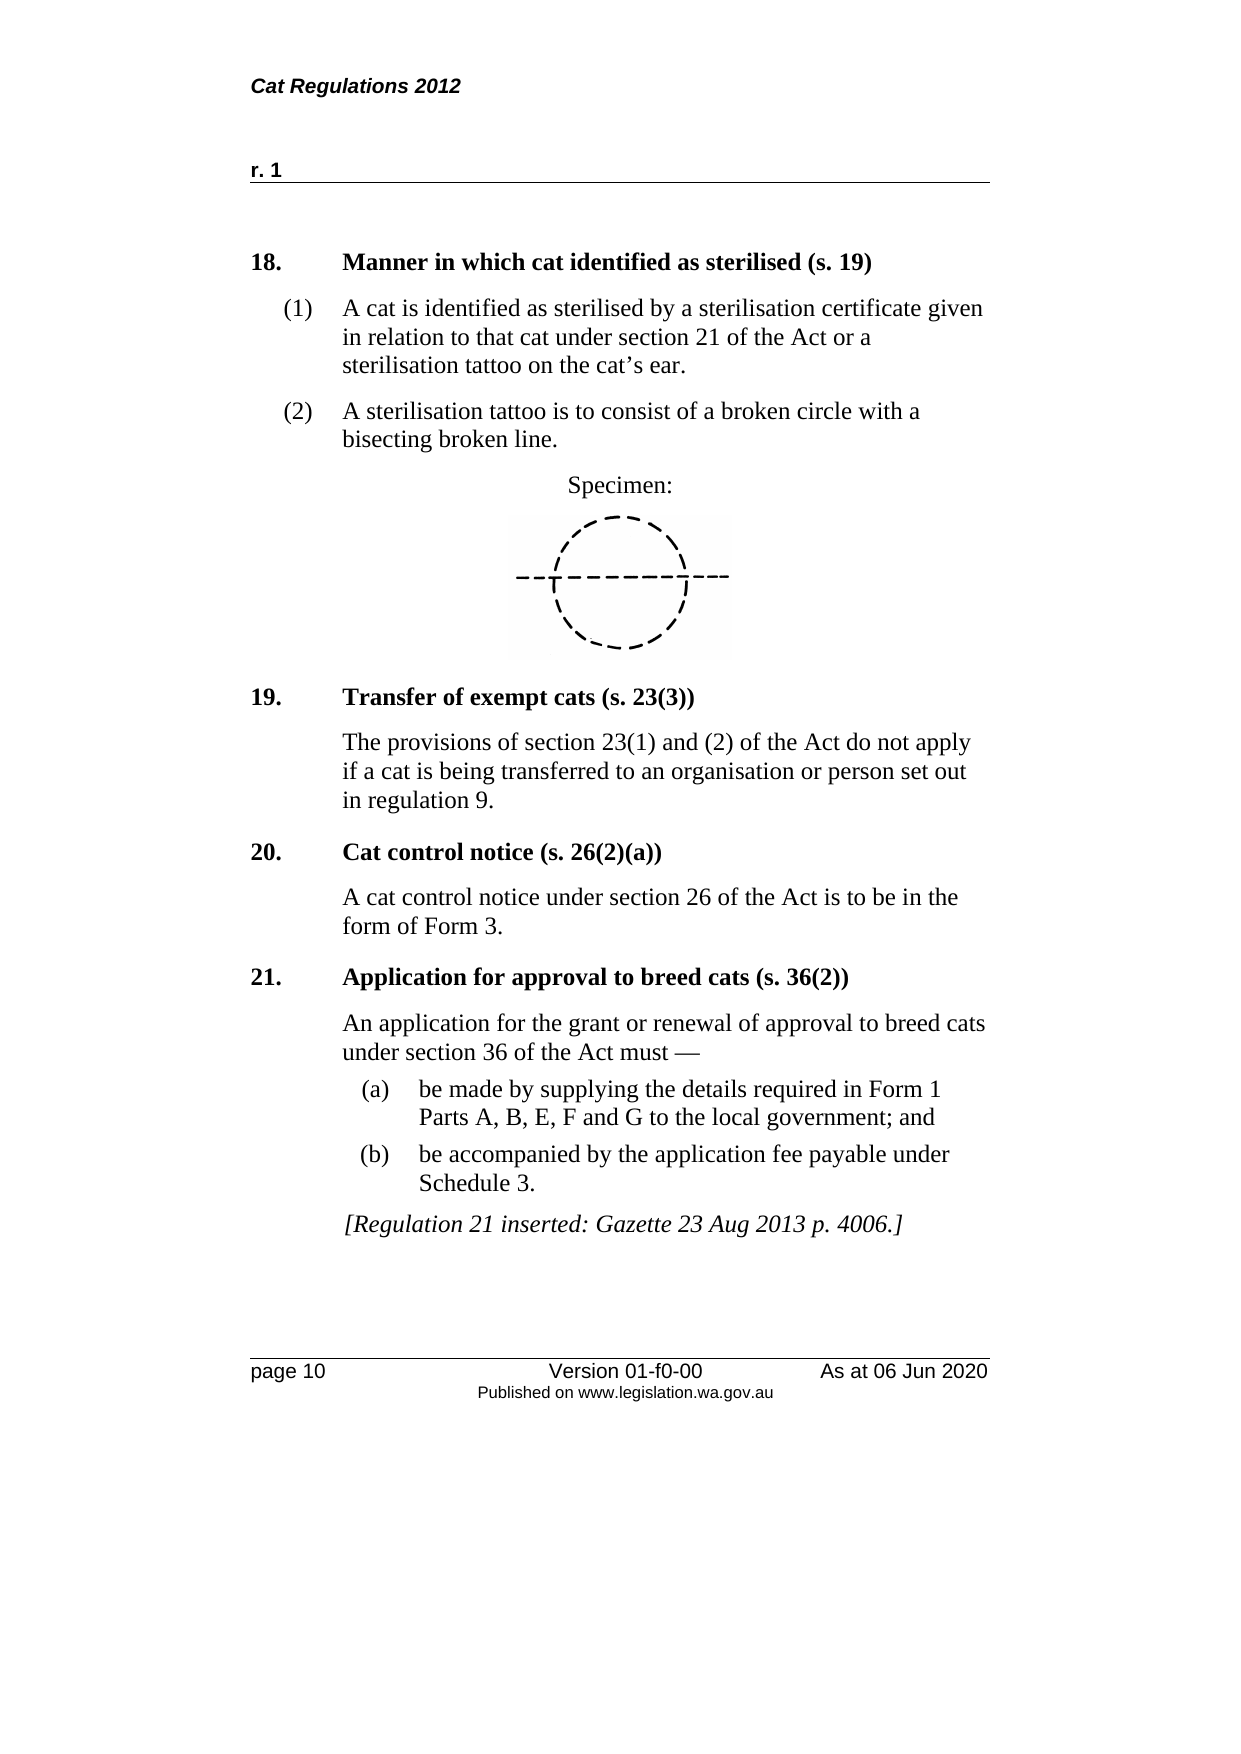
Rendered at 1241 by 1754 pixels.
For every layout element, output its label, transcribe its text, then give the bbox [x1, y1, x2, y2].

text Specimen: [250, 470, 990, 499]
picture [507, 515, 733, 660]
text The provisions of section 23(1) and (2) of the Act do not apply if a cat is being transferred to an organisation or person set out in regulation 9. [250, 727, 990, 814]
subtitle 19. Transfer of exempt cats (s. 23(3)) [250, 682, 990, 711]
text (b) be accompanied by the application fee payable under Schedule 3. [250, 1139, 990, 1197]
text [Regulation 21 inserted: Gazette 23 Aug 2013 p. 4006.] [250, 1209, 990, 1238]
text (a) be made by supplying the details required in Form 1 Parts A, B, E, F and G to the local government; and [250, 1074, 990, 1131]
text An application for the grant or renewal of approval to breed cats under section 36 of the Act must — [250, 1008, 990, 1065]
text (1) A cat is identified as sterilised by a sterilisation certificate given in relation to that cat under section 21 of the Act or a sterilisation tattoo on the cat’s ear. [250, 293, 990, 379]
subtitle 18. Manner in which cat identified as sterilised (s. 19) [250, 247, 990, 276]
subtitle 20. Cat control notice (s. 26(2)(a)) [250, 837, 990, 865]
text A cat control notice under section 26 of the Act is to be in the form of Form 3. [250, 882, 990, 939]
subtitle 21. Application for approval to breed cats (s. 36(2)) [250, 962, 990, 991]
text (2) A sterilisation tattoo is to consist of a broken circle with a bisecting broken line. [250, 396, 990, 453]
